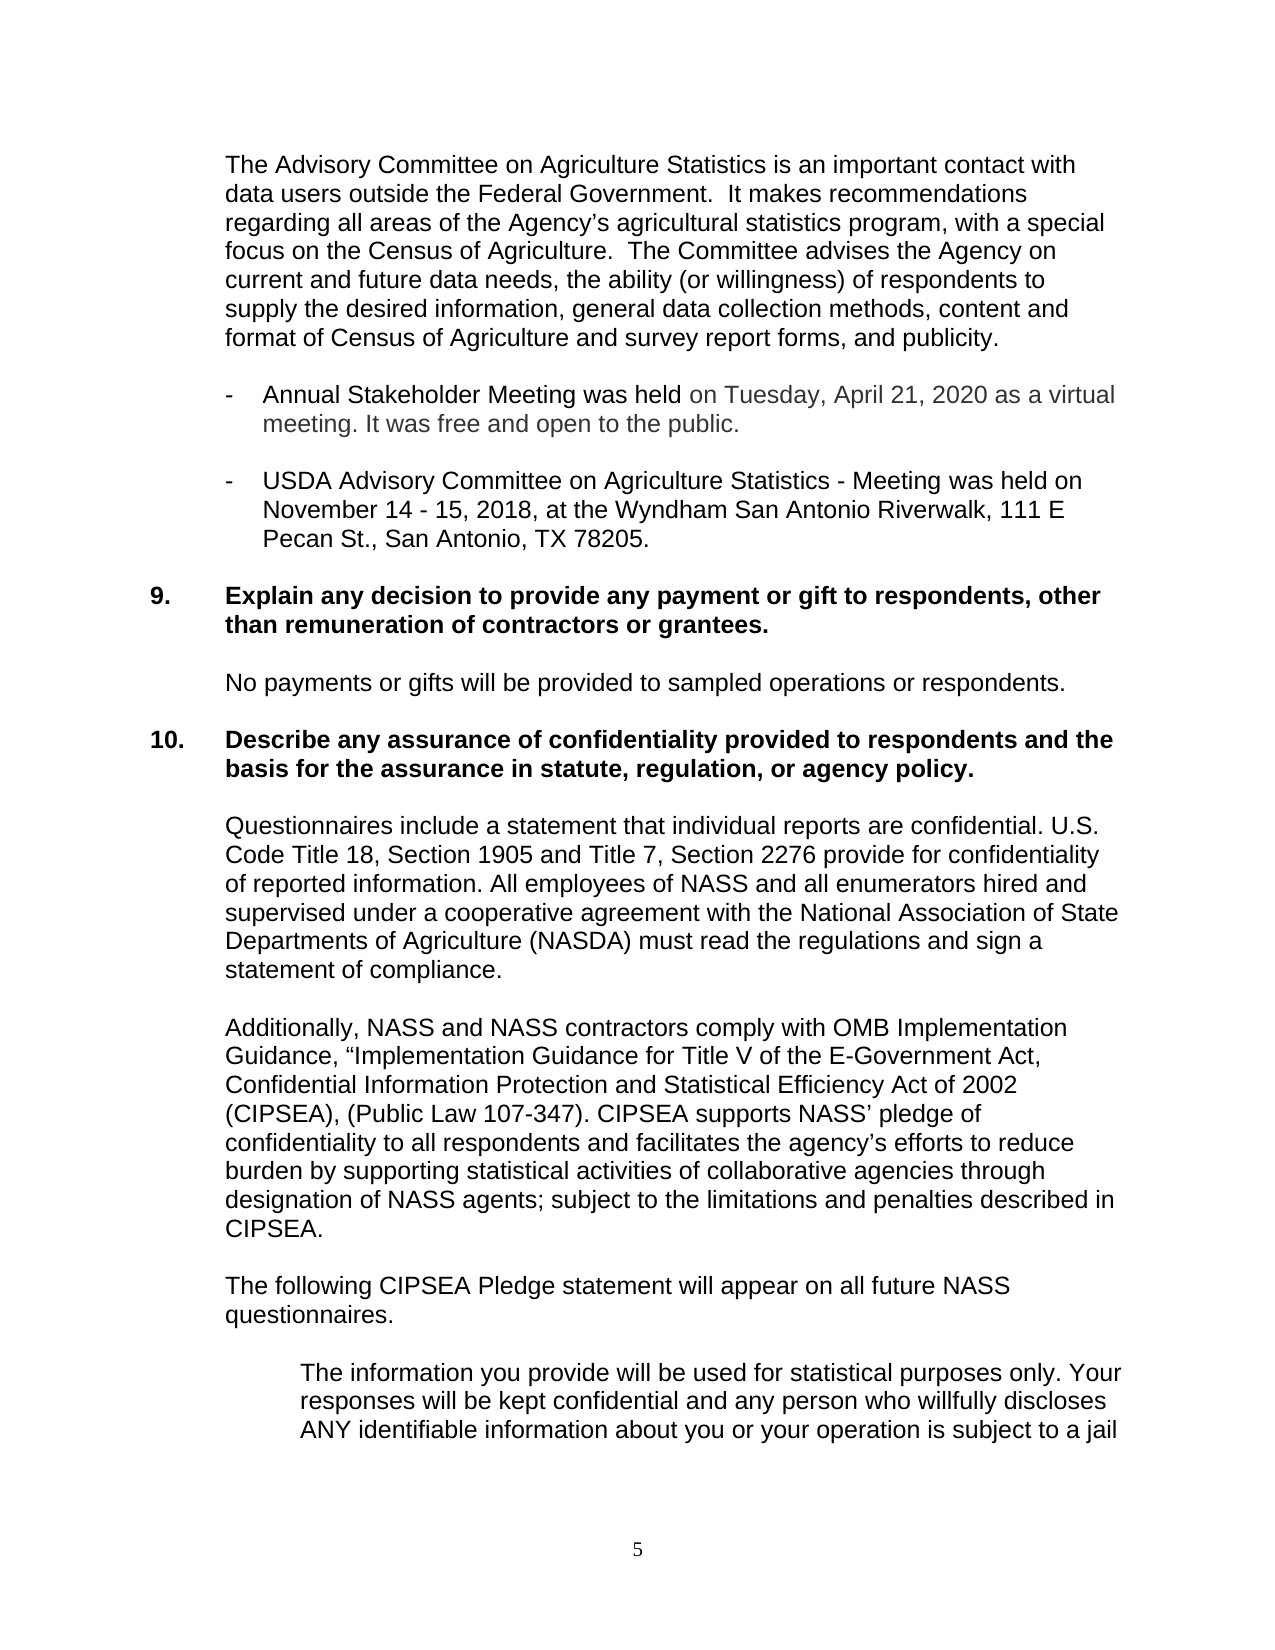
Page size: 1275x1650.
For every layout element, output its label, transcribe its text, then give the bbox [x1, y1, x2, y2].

list USDA Advisory Committee on Agriculture Statistics - Meeting was held on November 14 - 15, 2018, at the Wyndham San Antonio Riverwalk, 111 E Pecan St., San Antonio, TX 78205. [225, 466, 1125, 552]
text Additionally, NASS and NASS contractors comply with OMB Implementation Guidance, “Implementation Guidance for Title V of the E-Government Act, Confidential Information Protection and Statistical Efficiency Act of 2002 (CIPSEA), (Public Law 107-347). CIPSEA supports NASS’ pledge of confidentiality to all respondents and facilitates the agency’s efforts to reduce burden by supporting statistical activities of collaborative agencies through designation of NASS agents; subject to the limitations and penalties described in CIPSEA. [225, 1012, 1125, 1242]
text The Advisory Committee on Agriculture Statistics is an important contact with data users outside the Federal Government. It makes recommendations regarding all areas of the Agency’s agricultural statistics program, with a special focus on the Census of Agriculture. The Committee advises the Agency on current and future data needs, the ability (or willingness) of respondents to supply the desired information, general data collection methods, content and format of Census of Agriculture and survey report forms, and publicity. [225, 150, 1125, 351]
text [300, 1357, 1125, 1444]
text 9. Explain any decision to provide any payment or gift to respondents, other than remuneration of contractors or grantees. [150, 581, 1125, 639]
list Annual Stakeholder Meeting was held on Tuesday, April 21, 2020 as a virtual meeting. It was free and open to the public. [225, 380, 1125, 437]
text No payments or gifts will be provided to sampled operations or respondents. [225, 667, 1125, 696]
text 10. Describe any assurance of confidentiality provided to respondents and the basis for the assurance in statute, regulation, or agency policy. [150, 725, 1125, 782]
text Questionnaires include a statement that individual reports are confidential. U.S. Code Title 18, Section 1905 and Title 7, Section 2276 provide for confidentiality of reported information. All employees of NASS and all enumerators hired and supervised under a cooperative agreement with the National Association of State Departments of Agriculture (NASDA) must read the regulations and sign a statement of compliance. [225, 811, 1125, 984]
text The following CIPSEA Pledge statement will appear on all future NASS questionnaires. [225, 1271, 1125, 1329]
